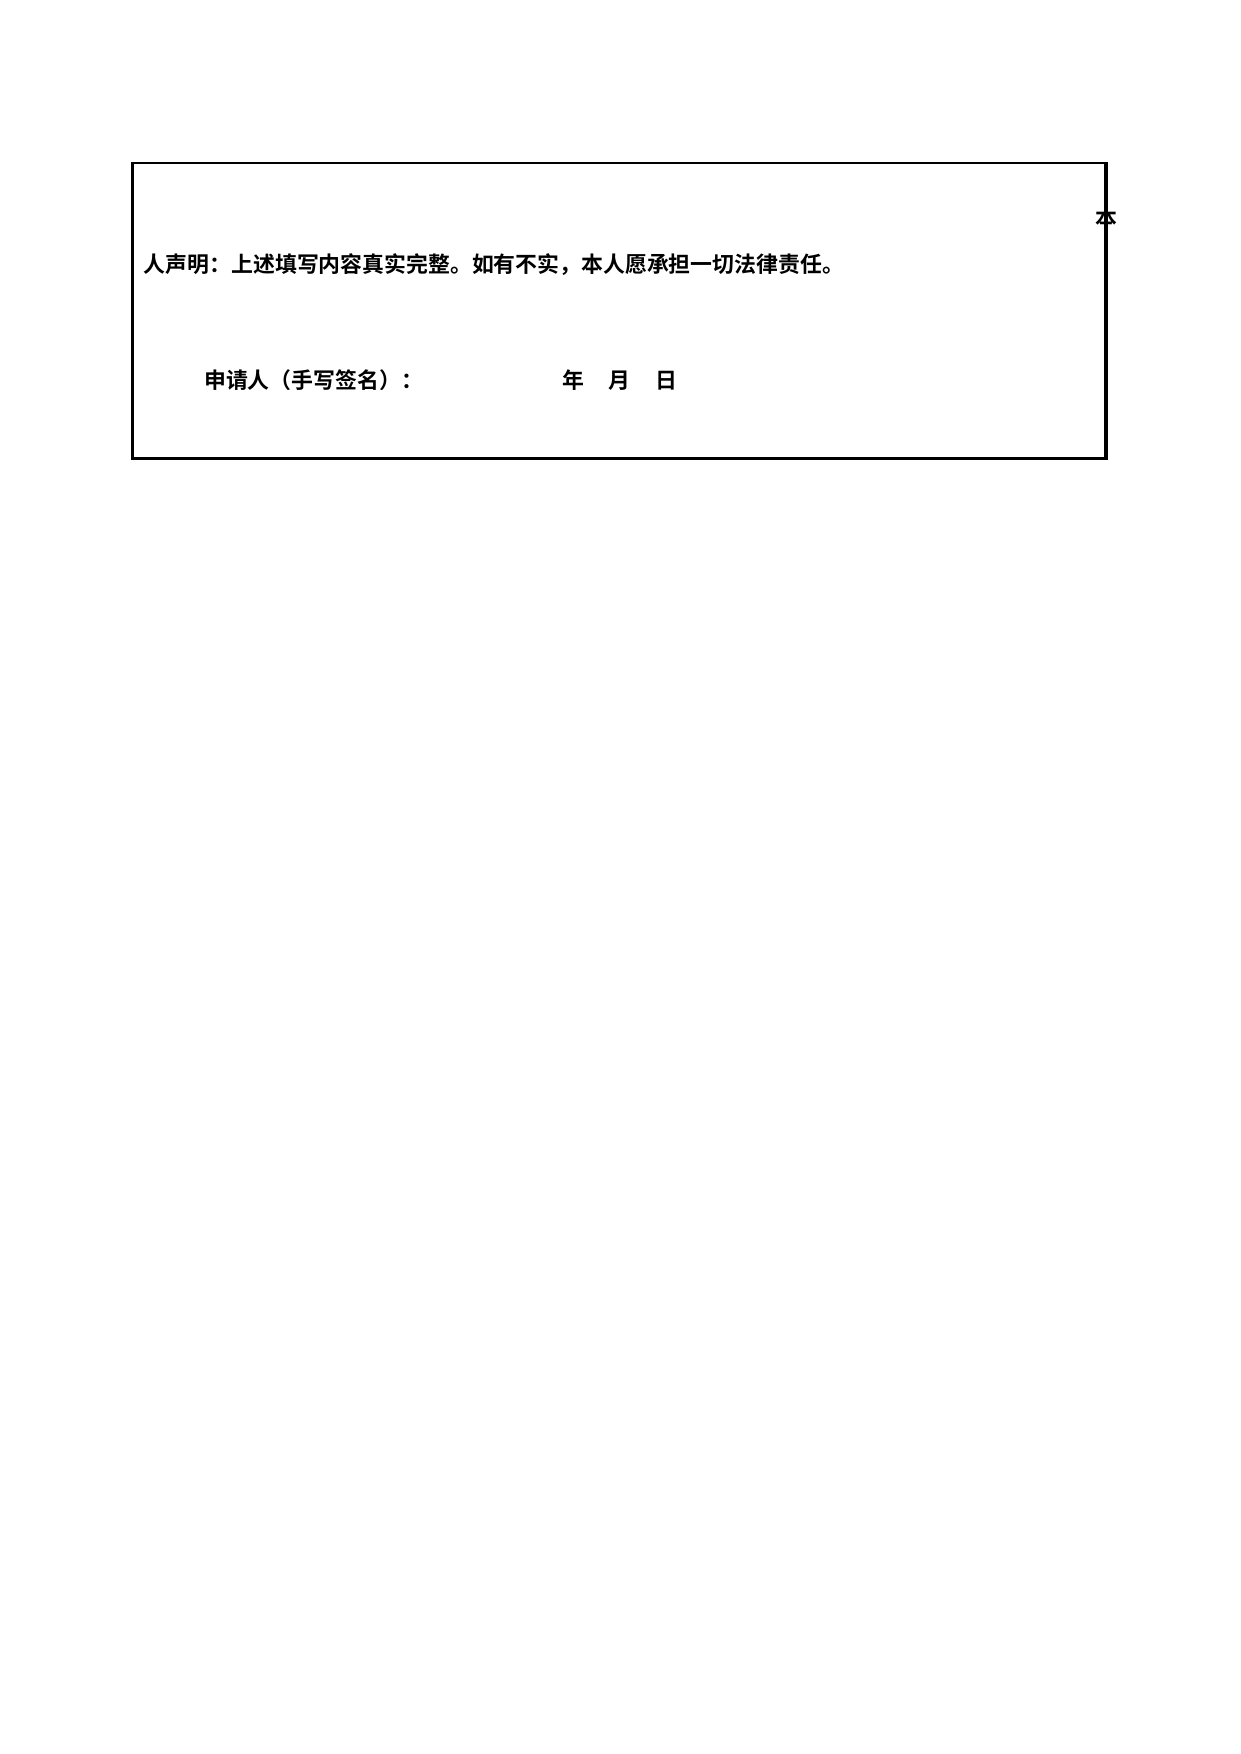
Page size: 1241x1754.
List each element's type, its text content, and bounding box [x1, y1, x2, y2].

table_cell 本人声明：上述填写内容真实完整。如有不实，本人愿承担一切法律责任。 申请人（手写签名）： 年 月 日 [134, 164, 1104, 457]
